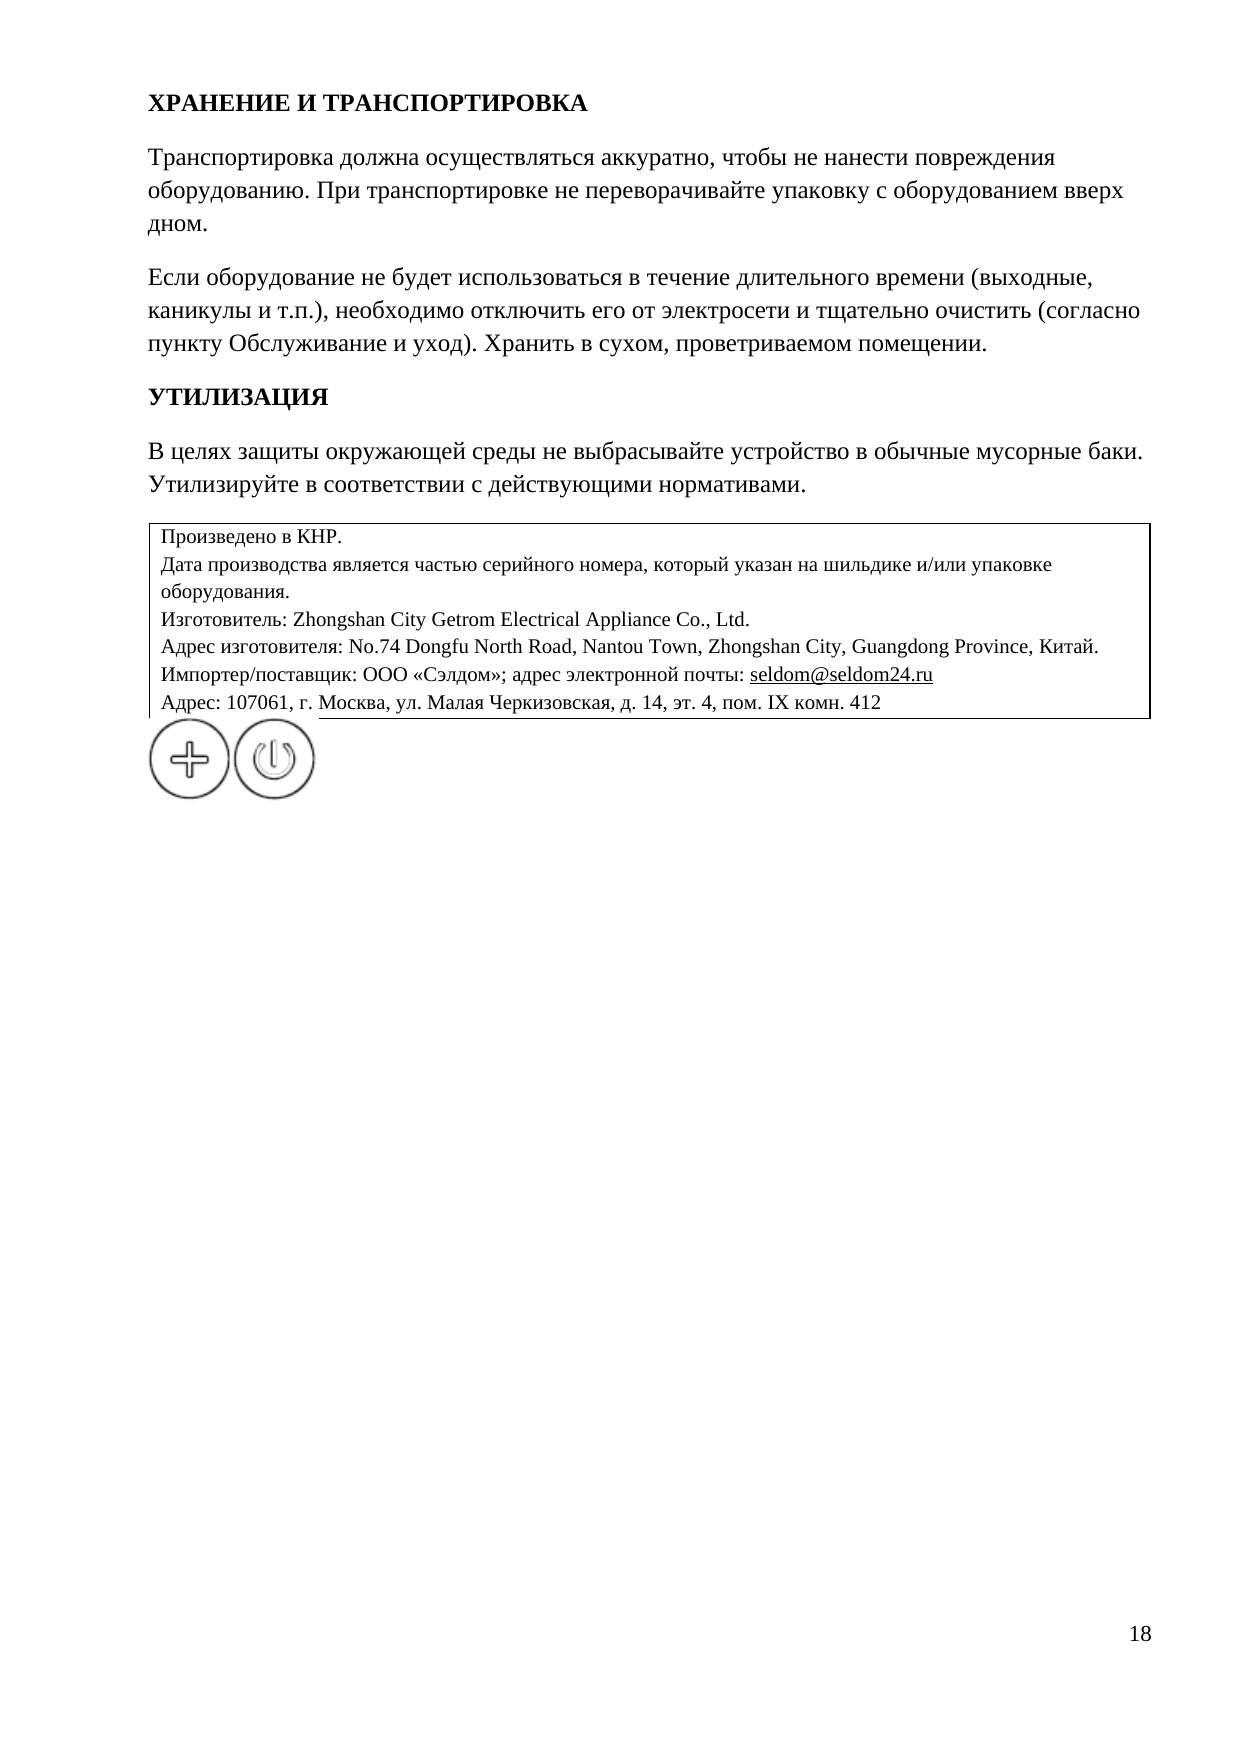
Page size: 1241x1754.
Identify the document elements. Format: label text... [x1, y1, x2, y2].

text ХРАНЕНИЕ И ТРАНСПОРТИРОВКА [148, 88, 1152, 117]
table_header Произведено в КНР. Дата производства является частью серийного номера, который указан на шильдике и/или упаковке оборудования. Изготовитель: Zhongshan City Getrom Electrical Appliance Co., Ltd. Адрес изготовителя: No.74 Dongfu North Road, Nantou Town, Zhongshan City, Guangdong Province, Китай. Импортер/поставщик: ООО «Сэлдом»; адрес электронной почты: seldom@seldom24.ru Адрес: 107061, г. Москва, ул. Малая Черкизовская, д. 14, эт. 4, пом. IX комн. 412 [150, 524, 1149, 717]
picture [147, 718, 319, 802]
text УТИЛИЗАЦИЯ [148, 382, 1152, 411]
text Транспортировка должна осуществляться аккуратно, чтобы не нанести повреждения оборудованию. При транспортировке не переворачивайте упаковку с оборудованием вверх дном. [148, 142, 1152, 237]
text Если оборудование не будет использоваться в течение длительного времени (выходные, каникулы и т.п.), необходимо отключить его от электросети и тщательно очистить (согласно пункту Обслуживание и уход). Хранить в сухом, проветриваемом помещении. [148, 262, 1152, 357]
text В целях защиты окружающей среды не выбрасывайте устройство в обычные мусорные баки. Утилизируйте в соответствии с действующими нормативами. [148, 436, 1152, 498]
